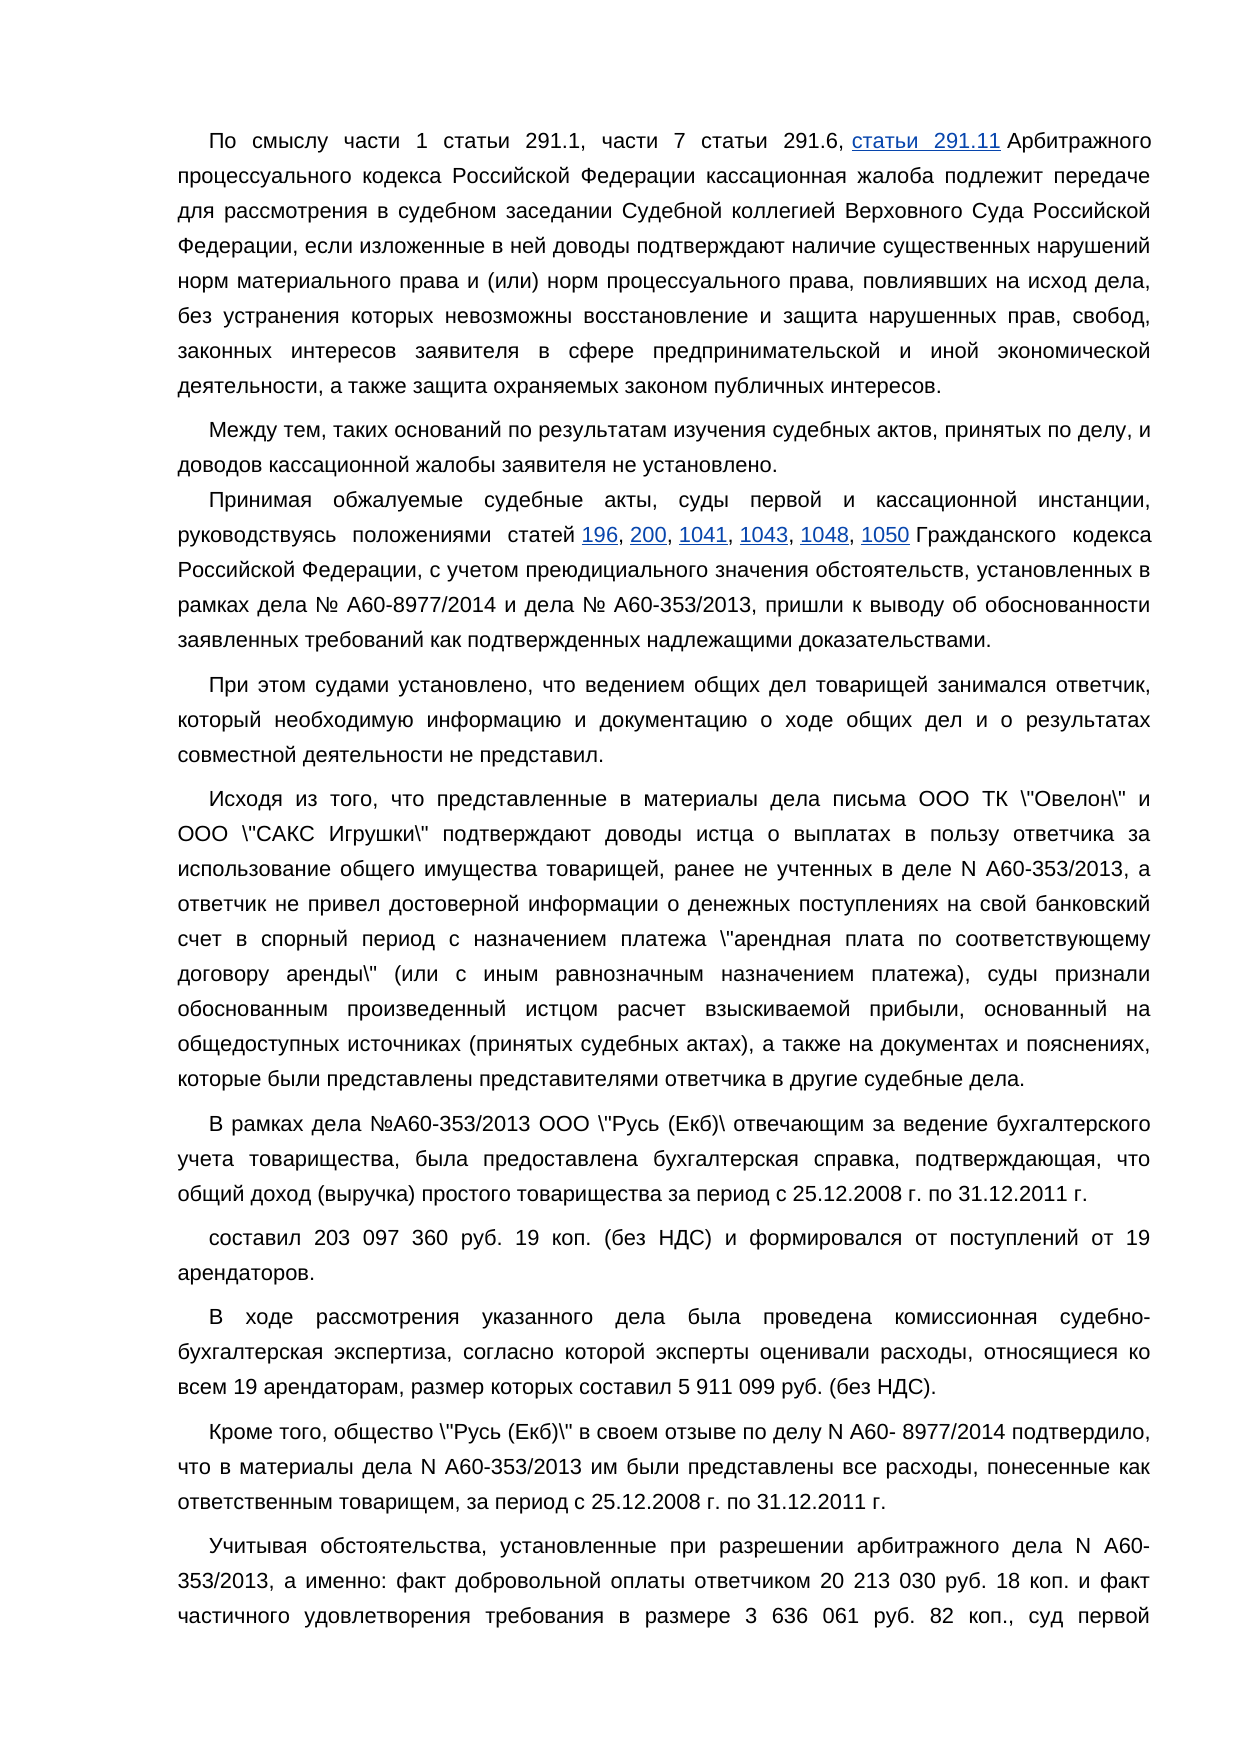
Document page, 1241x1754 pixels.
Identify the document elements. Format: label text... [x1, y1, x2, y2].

text При этом судами установлено, что ведением общих дел товарищей занимался ответчик, который необходимую информацию и документацию о ходе общих дел и о результатах совместной деятельности не представил. [177, 662, 1152, 767]
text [177, 1523, 1152, 1628]
text По смыслу части 1 статьи 291.1, части 7 статьи 291.6, статьи 291.11 Арбитражного процессуального кодекса Российской Федерации кассационная жалоба подлежит передаче для рассмотрения в судебном заседании Судебной коллегией Верховного Суда Российской Федерации, если изложенные в ней доводы подтверждают наличие существенных нарушений норм материального права и (или) норм процессуального права, повлиявших на исход дела, без устранения которых невозможны восстановление и защита нарушенных прав, свобод, законных интересов заявителя в сфере предпринимательской и иной экономической деятельности, а также защита охраняемых законом публичных интересов. [177, 118, 1152, 398]
text В ходе рассмотрения указанного дела была проведена комиссионная судебно-бухгалтерская экспертиза, согласно которой эксперты оценивали расходы, относящиеся ко всем 19 арендаторам, размер которых составил 5 911 099 руб. (без НДС). [177, 1294, 1152, 1399]
text Принимая обжалуемые судебные акты, суды первой и кассационной инстанции, руководствуясь положениями статей 196, 200, 1041, 1043, 1048, 1050 Гражданского кодекса Российской Федерации, с учетом преюдициального значения обстоятельств, установленных в рамках дела № А60-8977/2014 и дела № А60-353/2013, пришли к выводу об обоснованности заявленных требований как подтвержденных надлежащими доказательствами. [177, 477, 1152, 652]
text Кроме того, общество \"Русь (Екб)\" в своем отзыве по делу N А60- 8977/2014 подтвердило, что в материалы дела N А60-353/2013 им были представлены все расходы, понесенные как ответственным товарищем, за период с 25.12.2008 г. по 31.12.2011 г. [177, 1409, 1152, 1514]
text В рамках дела №А60-353/2013 ООО \"Русь (Екб)\ отвечающим за ведение бухгалтерского учета товарищества, была предоставлена бухгалтерская справка, подтверждающая, что общий доход (выручка) простого товарищества за период с 25.12.2008 г. по 31.12.2011 г. [177, 1101, 1152, 1206]
text Между тем, таких оснований по результатам изучения судебных актов, принятых по делу, и доводов кассационной жалобы заявителя не установлено. [177, 407, 1152, 477]
text составил 203 097 360 руб. 19 коп. (без НДС) и формировался от поступлений от 19 арендаторов. [177, 1215, 1152, 1285]
text Исходя из того, что представленные в материалы дела письма ООО ТК \"Овелон\" и ООО \"САКС Игрушки\" подтверждают доводы истца о выплатах в пользу ответчика за использование общего имущества товарищей, ранее не учтенных в деле N А60-353/2013, а ответчик не привел достоверной информации о денежных поступлениях на свой банковский счет в спорный период с назначением платежа \"арендная плата по соответствующему договору аренды\" (или с иным равнозначным назначением платежа), суды признали обоснованным произведенный истцом расчет взыскиваемой прибыли, основанный на общедоступных источниках (принятых судебных актах), а также на документах и пояснениях, которые были представлены представителями ответчика в другие судебные дела. [177, 776, 1152, 1091]
